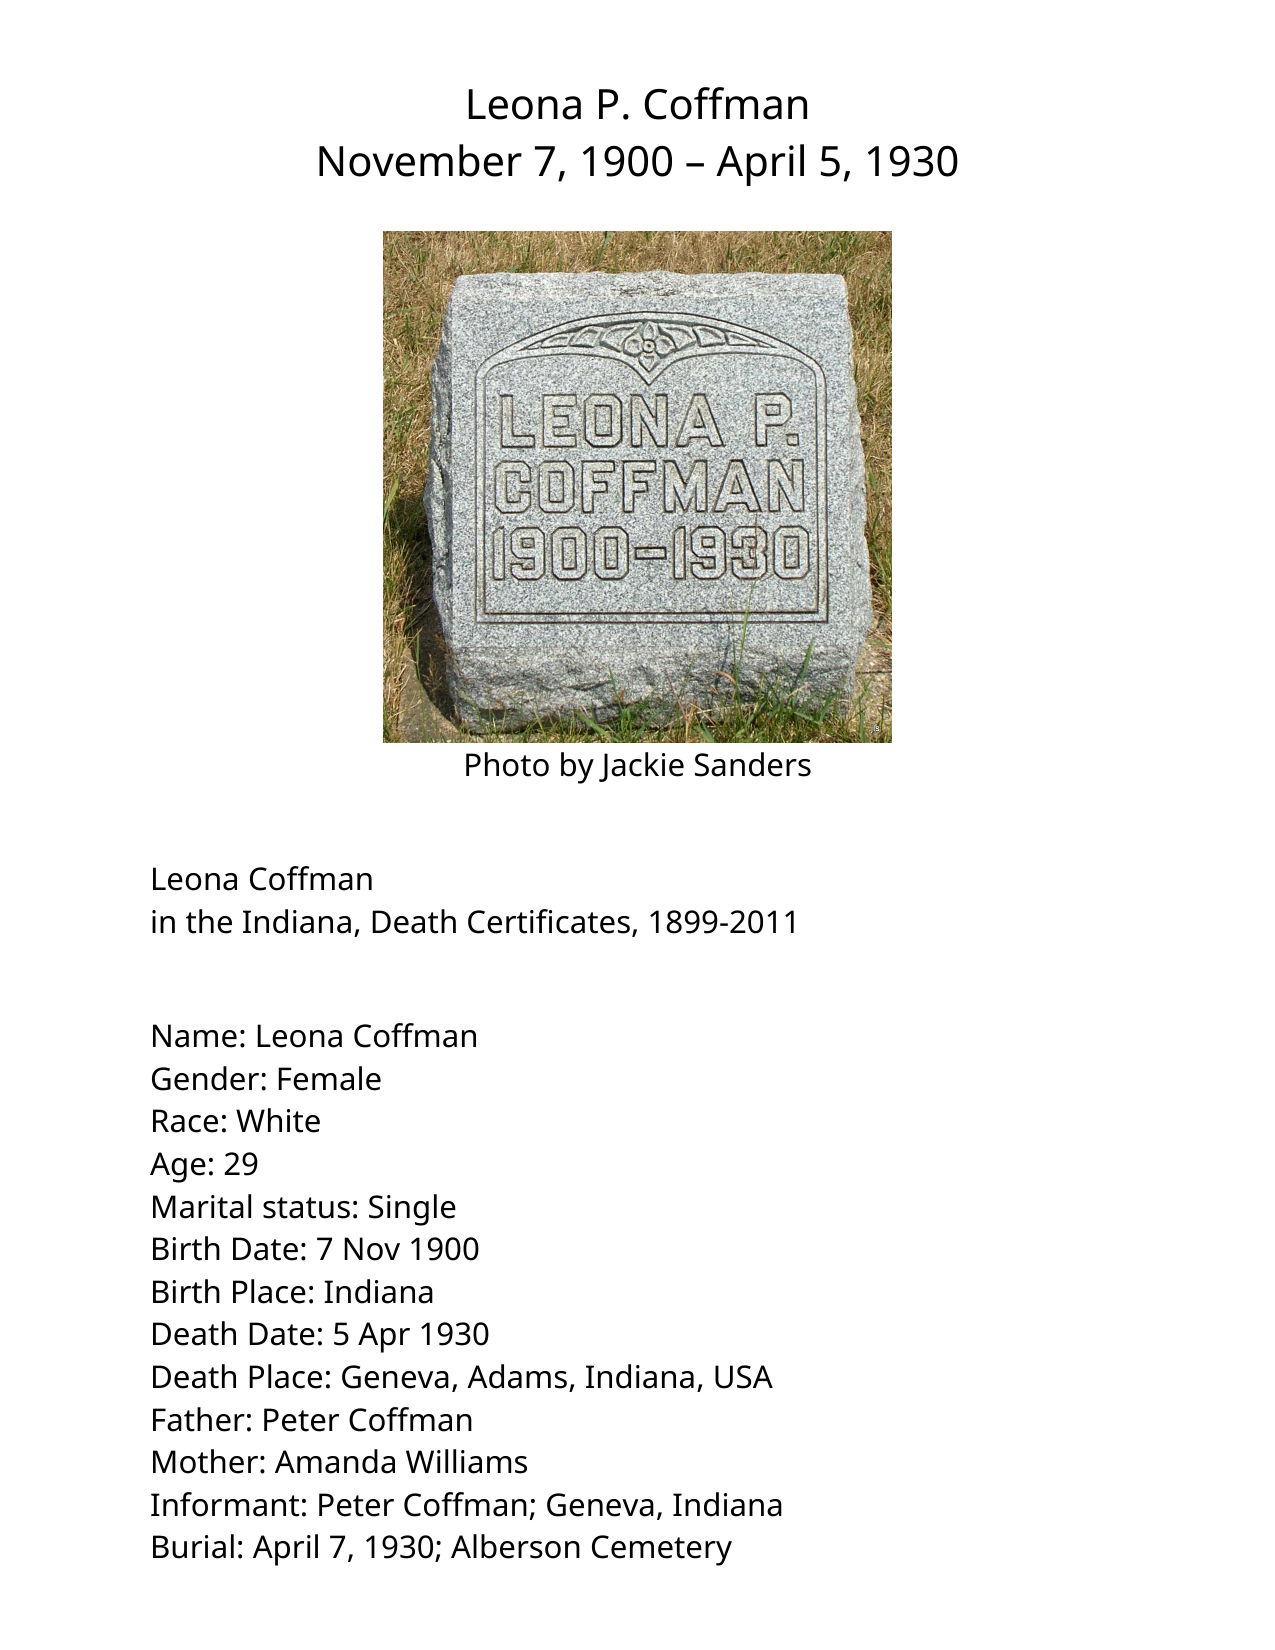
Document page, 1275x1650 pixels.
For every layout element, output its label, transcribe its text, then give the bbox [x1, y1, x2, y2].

text Leona Coffman in the Indiana, Death Certificates, 1899-2011 [150, 857, 1125, 942]
text November 7, 1900 – April 5, 1930 [150, 132, 1125, 188]
text Leona P. Coffman [150, 75, 1125, 132]
picture [383, 231, 892, 743]
text Photo by Jackie Sanders [150, 743, 1125, 785]
text Name: Leona Coffman Gender: Female Race: White Age: 29 Marital status: Single Birth Date: 7 Nov 1900 Birth Place: Indiana Death Date: 5 Apr 1930 Death Place: Geneva, Adams, Indiana, USA Father: Peter Coffman Mother: Amanda Williams Informant: Peter Coffman; Geneva, Indiana Burial: April 7, 1930; Alberson Cemetery [150, 972, 1125, 1568]
